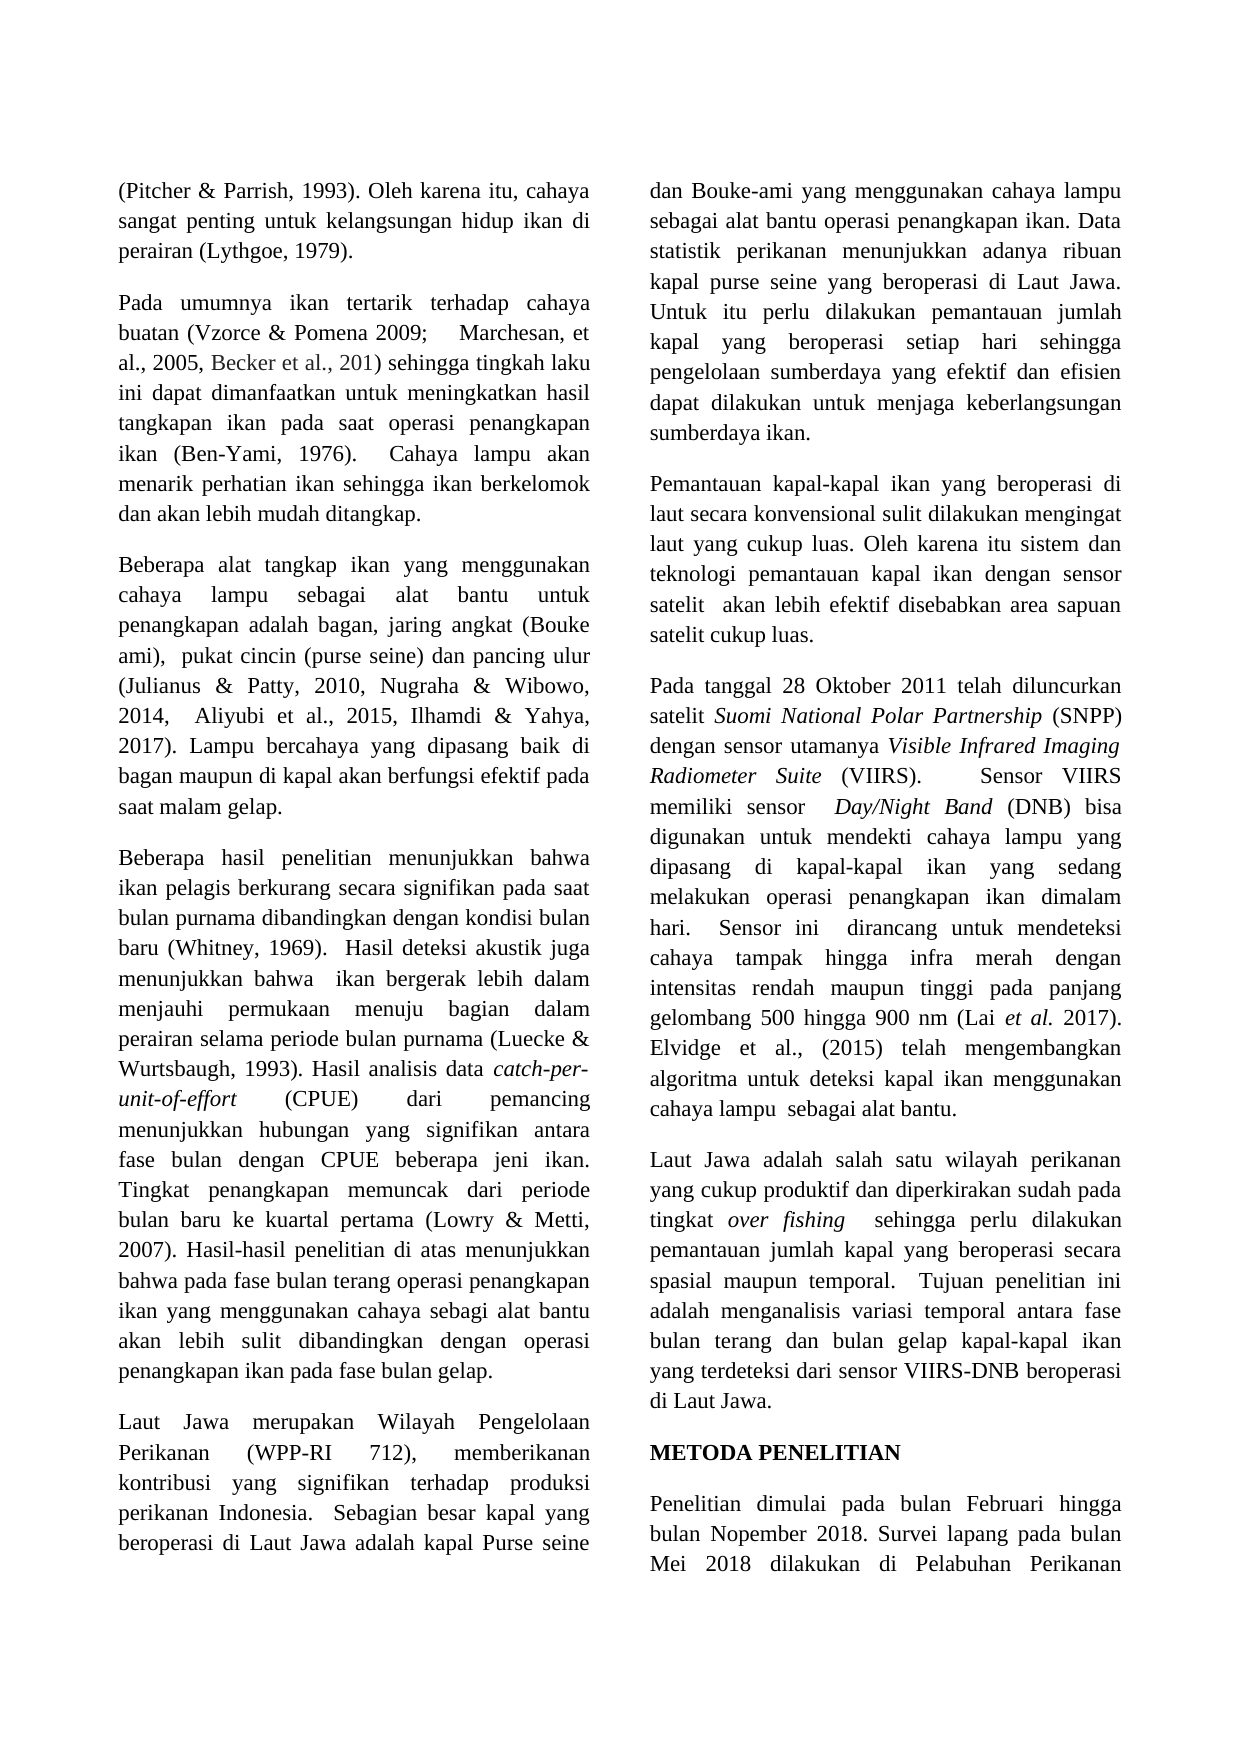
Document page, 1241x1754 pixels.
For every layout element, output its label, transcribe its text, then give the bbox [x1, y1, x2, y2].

text Pada umumnya ikan tertarik terhadap cahaya buatan (Vzorce & Pomena 2009; Marchesan, et al., 2005, Becker et al., 201) sehingga tingkah laku ini dapat dimanfaatkan untuk meningkatkan hasil tangkapan ikan pada saat operasi penangkapan ikan (Ben-Yami, 1976). Cahaya lampu akan menarik perhatian ikan sehingga ikan berkelomok dan akan lebih mudah ditangkap. [118, 289, 591, 526]
text METODA PENELITIAN [649, 1439, 1122, 1465]
text Beberapa alat tangkap ikan yang menggunakan cahaya lampu sebagai alat bantu untuk penangkapan adalah bagan, jaring angkat (Bouke ami), pukat cincin (purse seine) dan pancing ulur (Julianus & Patty, 2010, Nugraha & Wibowo, 2014, Aliyubi et al., 2015, Ilhamdi & Yahya, 2017). Lampu bercahaya yang dipasang baik di bagan maupun di kapal akan berfungsi efektif pada saat malam gelap. [118, 551, 591, 819]
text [118, 177, 591, 264]
text Pemantauan kapal-kapal ikan yang beroperasi di laut secara konvensional sulit dilakukan mengingat laut yang cukup luas. Oleh karena itu sistem dan teknologi pemantauan kapal ikan dengan sensor satelit akan lebih efektif disebabkan area sapuan satelit cukup luas. [649, 470, 1122, 647]
text Pada tanggal 28 Oktober 2011 telah diluncurkan satelit Suomi National Polar Partnership (SNPP) dengan sensor utamanya Visible Infrared Imaging Radiometer Suite (VIIRS). Sensor VIIRS memiliki sensor Day/Night Band (DNB) bisa digunakan untuk mendekti cahaya lampu yang dipasang di kapal-kapal ikan yang sedang melakukan operasi penangkapan ikan dimalam hari. Sensor ini dirancang untuk mendeteksi cahaya tampak hingga infra merah dengan intensitas rendah maupun tinggi pada panjang gelombang 500 hingga 900 nm (Lai et al. 2017). Elvidge et al., (2015) telah mengembangkan algoritma untuk deteksi kapal ikan menggunakan cahaya lampu sebagai alat bantu. [649, 672, 1122, 1121]
text Beberapa hasil penelitian menunjukkan bahwa ikan pelagis berkurang secara signifikan pada saat bulan purnama dibandingkan dengan kondisi bulan baru (Whitney, 1969). Hasil deteksi akustik juga menunjukkan bahwa ikan bergerak lebih dalam menjauhi permukaan menuju bagian dalam perairan selama periode bulan purnama (Luecke & Wurtsbaugh, 1993). Hasil analisis data catch-per-unit-of-effort (CPUE) dari pemancing menunjukkan hubungan yang signifikan antara fase bulan dengan CPUE beberapa jeni ikan. Tingkat penangkapan memuncak dari periode bulan baru ke kuartal pertama (Lowry & Metti, 2007). Hasil-hasil penelitian di atas menunjukkan bahwa pada fase bulan terang operasi penangkapan ikan yang menggunakan cahaya sebagi alat bantu akan lebih sulit dibandingkan dengan operasi penangkapan ikan pada fase bulan gelap. [118, 844, 591, 1384]
text Laut Jawa merupakan Wilayah Pengelolaan Perikanan (WPP-RI 712), memberikanan kontribusi yang signifikan terhadap produksi perikanan Indonesia. Sebagian besar kapal yang beroperasi di Laut Jawa adalah kapal Purse seine dan Bouke-ami yang menggunakan cahaya lampu sebagai alat bantu operasi penangkapan ikan. Data statistik perikanan menunjukkan adanya ribuan kapal purse seine yang beroperasi di Laut Jawa. Untuk itu perlu dilakukan pemantauan jumlah kapal yang beroperasi setiap hari sehingga pengelolaan sumberdaya yang efektif dan efisien dapat dilakukan untuk menjaga keberlangsungan sumberdaya ikan. [118, 1408, 591, 1556]
text Laut Jawa adalah salah satu wilayah perikanan yang cukup produktif dan diperkirakan sudah pada tingkat over fishing sehingga perlu dilakukan pemantauan jumlah kapal yang beroperasi secara spasial maupun temporal. Tujuan penelitian ini adalah menganalisis variasi temporal antara fase bulan terang dan bulan gelap kapal-kapal ikan yang terdeteksi dari sensor VIIRS-DNB beroperasi di Laut Jawa. [649, 1146, 1122, 1414]
text Laut Jawa merupakan Wilayah Pengelolaan Perikanan (WPP-RI 712), memberikanan kontribusi yang signifikan terhadap produksi perikanan Indonesia. Sebagian besar kapal yang beroperasi di Laut Jawa adalah kapal Purse seine dan Bouke-ami yang menggunakan cahaya lampu sebagai alat bantu operasi penangkapan ikan. Data statistik perikanan menunjukkan adanya ribuan kapal purse seine yang beroperasi di Laut Jawa. Untuk itu perlu dilakukan pemantauan jumlah kapal yang beroperasi setiap hari sehingga pengelolaan sumberdaya yang efektif dan efisien dapat dilakukan untuk menjaga keberlangsungan sumberdaya ikan. [649, 177, 1122, 445]
